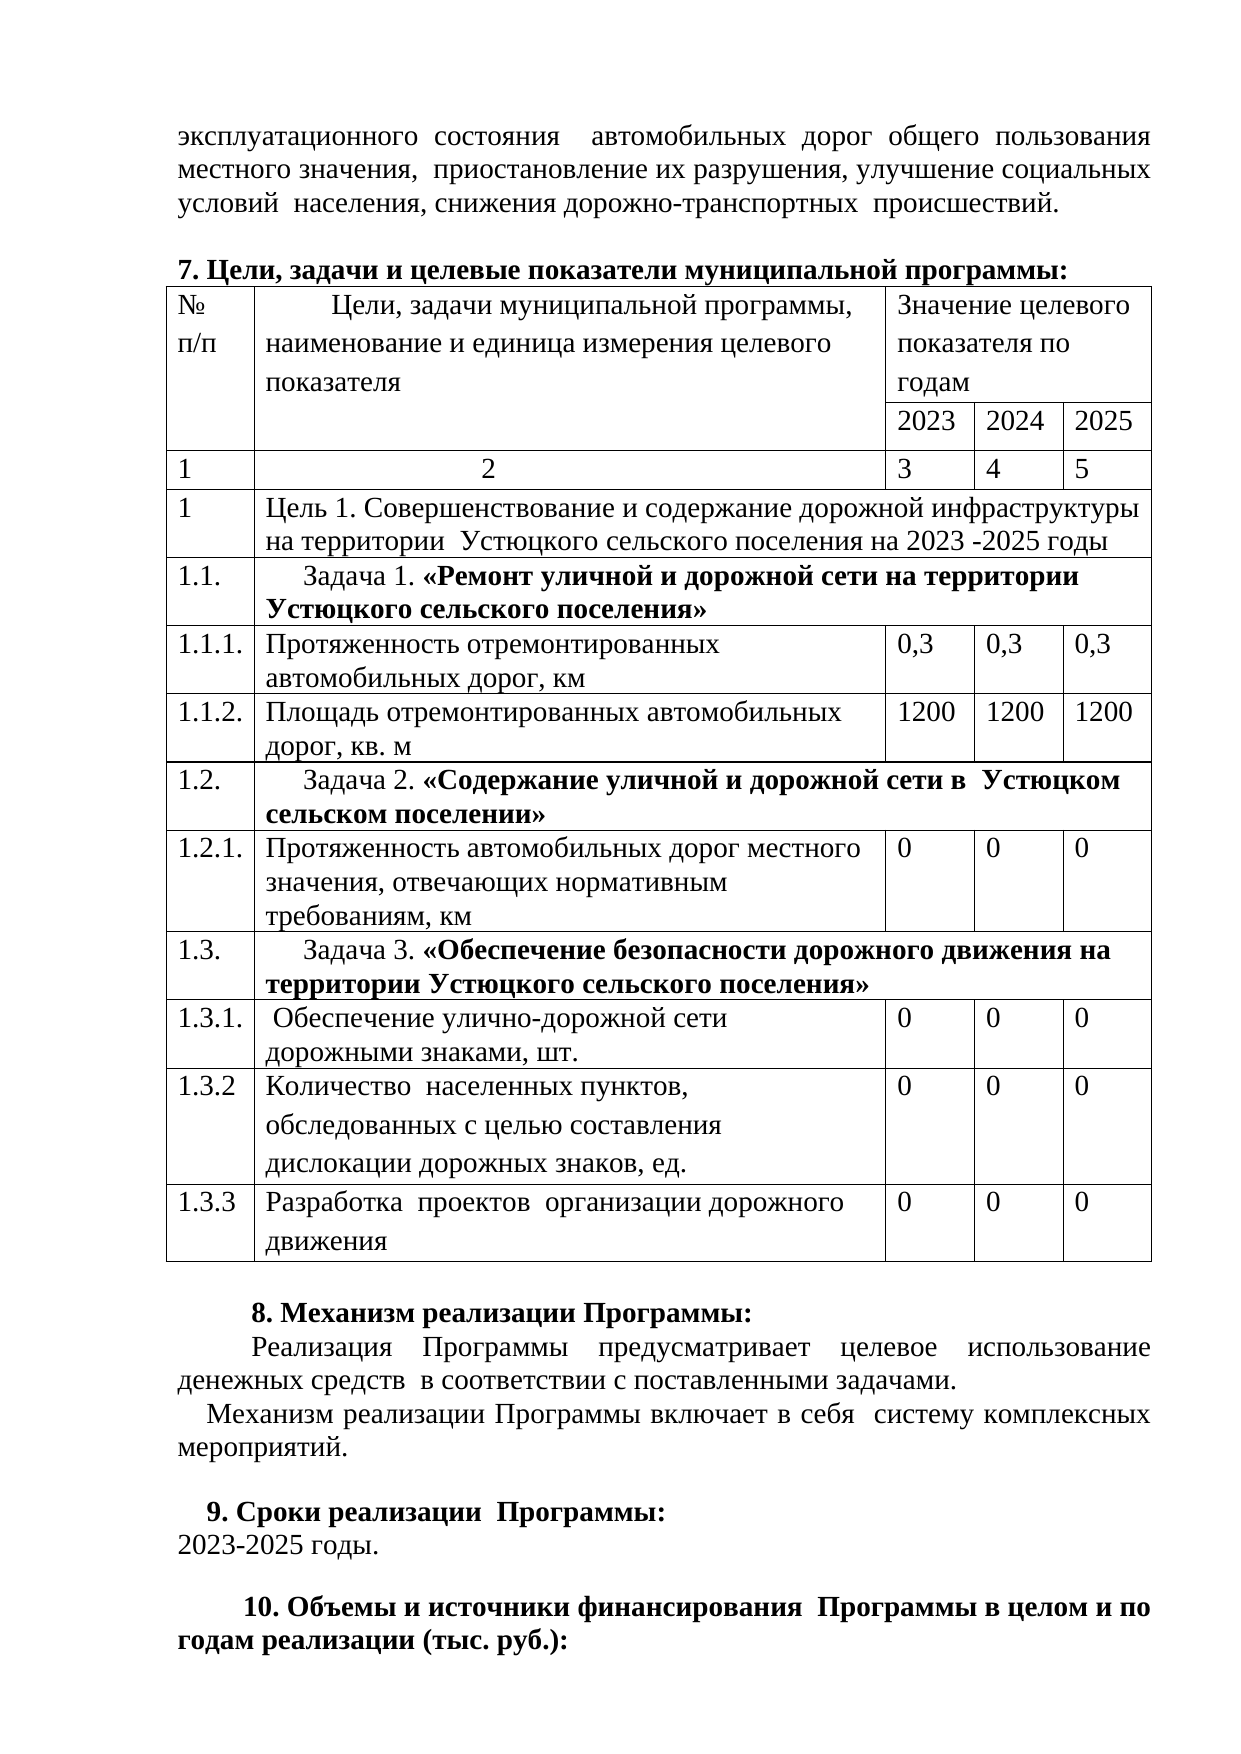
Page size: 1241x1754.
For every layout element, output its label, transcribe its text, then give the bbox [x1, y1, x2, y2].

table_cell 1.1.1. [167, 626, 254, 693]
table_cell 1200 [975, 694, 1063, 761]
table_cell 0 [975, 1185, 1063, 1261]
table_cell 1.1. [167, 558, 254, 625]
table_cell 1.2. [167, 763, 254, 829]
text Механизм реализации Программы включает в себя систему комплексных мероприятий. [177, 1396, 1152, 1463]
table_cell Задача 1. «Ремонт уличной и дорожной сети на территории Устюцкого сельского поселения» [255, 558, 1151, 625]
table_cell 0 [1064, 1185, 1151, 1261]
table_cell 1.3.2 [167, 1069, 254, 1183]
table_cell 0 [1064, 1069, 1151, 1183]
table_cell Разработка проектов организации дорожного движения [255, 1185, 885, 1261]
table_cell 0 [886, 1185, 974, 1261]
table_cell 1.1.2. [167, 694, 254, 761]
table_cell Протяженность отремонтированных автомобильных дорог, км [255, 626, 885, 693]
text 9. Сроки реализации Программы: [177, 1494, 1152, 1527]
table_cell Задача 2. «Содержание уличной и дорожной сети в Устюцком сельском поселении» [255, 763, 1151, 829]
table_cell 2024 [975, 403, 1063, 450]
text 10. Объемы и источники финансирования Программы в целом и по годам реализации (тыс. руб.): [177, 1589, 1152, 1656]
table_cell 0,3 [1064, 626, 1151, 693]
table_cell 0 [886, 1069, 974, 1183]
table_cell 1.3.1. [167, 1000, 254, 1067]
table_cell 0 [886, 831, 974, 931]
table_cell 5 [1064, 451, 1151, 489]
table_header Цели, задачи муниципальной программы, наименование и единица измерения целевого показателя [255, 287, 885, 450]
table_cell Протяженность автомобильных дорог местного значения, отвечающих нормативным требованиям, км [255, 831, 885, 931]
table_cell 2025 [1064, 403, 1151, 450]
table_cell Площадь отремонтированных автомобильных дорог, кв. м [255, 694, 885, 761]
table_cell 1.3. [167, 932, 254, 999]
text 8. Механизм реализации Программы: [177, 1295, 1152, 1329]
table_cell 1.2.1. [167, 831, 254, 931]
table_cell 0,3 [886, 626, 974, 693]
table_cell 0 [1064, 1000, 1151, 1067]
table_cell 2023 [886, 403, 974, 450]
table_cell 1200 [886, 694, 974, 761]
table_cell 3 [886, 451, 974, 489]
table_header № п/п [167, 287, 254, 450]
table_cell 0 [975, 1069, 1063, 1183]
table_cell 4 [975, 451, 1063, 489]
text 2023-2025 годы. [177, 1527, 1152, 1561]
table_cell 0 [1064, 831, 1151, 931]
table_cell Количество населенных пунктов, обследованных с целью составления дислокации дорожных знаков, ед. [255, 1069, 885, 1183]
table_cell Цель 1. Совершенствование и содержание дорожной инфраструктуры на территории Устюцкого сельского поселения на 2023 -2025 годы [255, 490, 1151, 557]
table_cell 0 [975, 831, 1063, 931]
table_cell 1 [167, 490, 254, 557]
table_cell 0 [886, 1000, 974, 1067]
text 7. Цели, задачи и целевые показатели муниципальной программы: [177, 252, 1152, 286]
table_cell Задача 3. «Обеспечение безопасности дорожного движения на территории Устюцкого сельского поселения» [255, 932, 1151, 999]
table_cell Обеспечение улично-дорожной сети дорожными знаками, шт. [255, 1000, 885, 1067]
table_cell 0,3 [975, 626, 1063, 693]
table_cell 0 [975, 1000, 1063, 1067]
table_cell 1.3.3 [167, 1185, 254, 1261]
table_cell 1200 [1064, 694, 1151, 761]
table_cell 1 [167, 451, 254, 489]
table_header Значение целевого показателя по годам [886, 287, 1151, 402]
text Реализация Программы предусматривает целевое использование денежных средств в соответствии с поставленными задачами. [177, 1329, 1152, 1396]
table_cell 2 [255, 451, 885, 489]
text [177, 118, 1152, 219]
